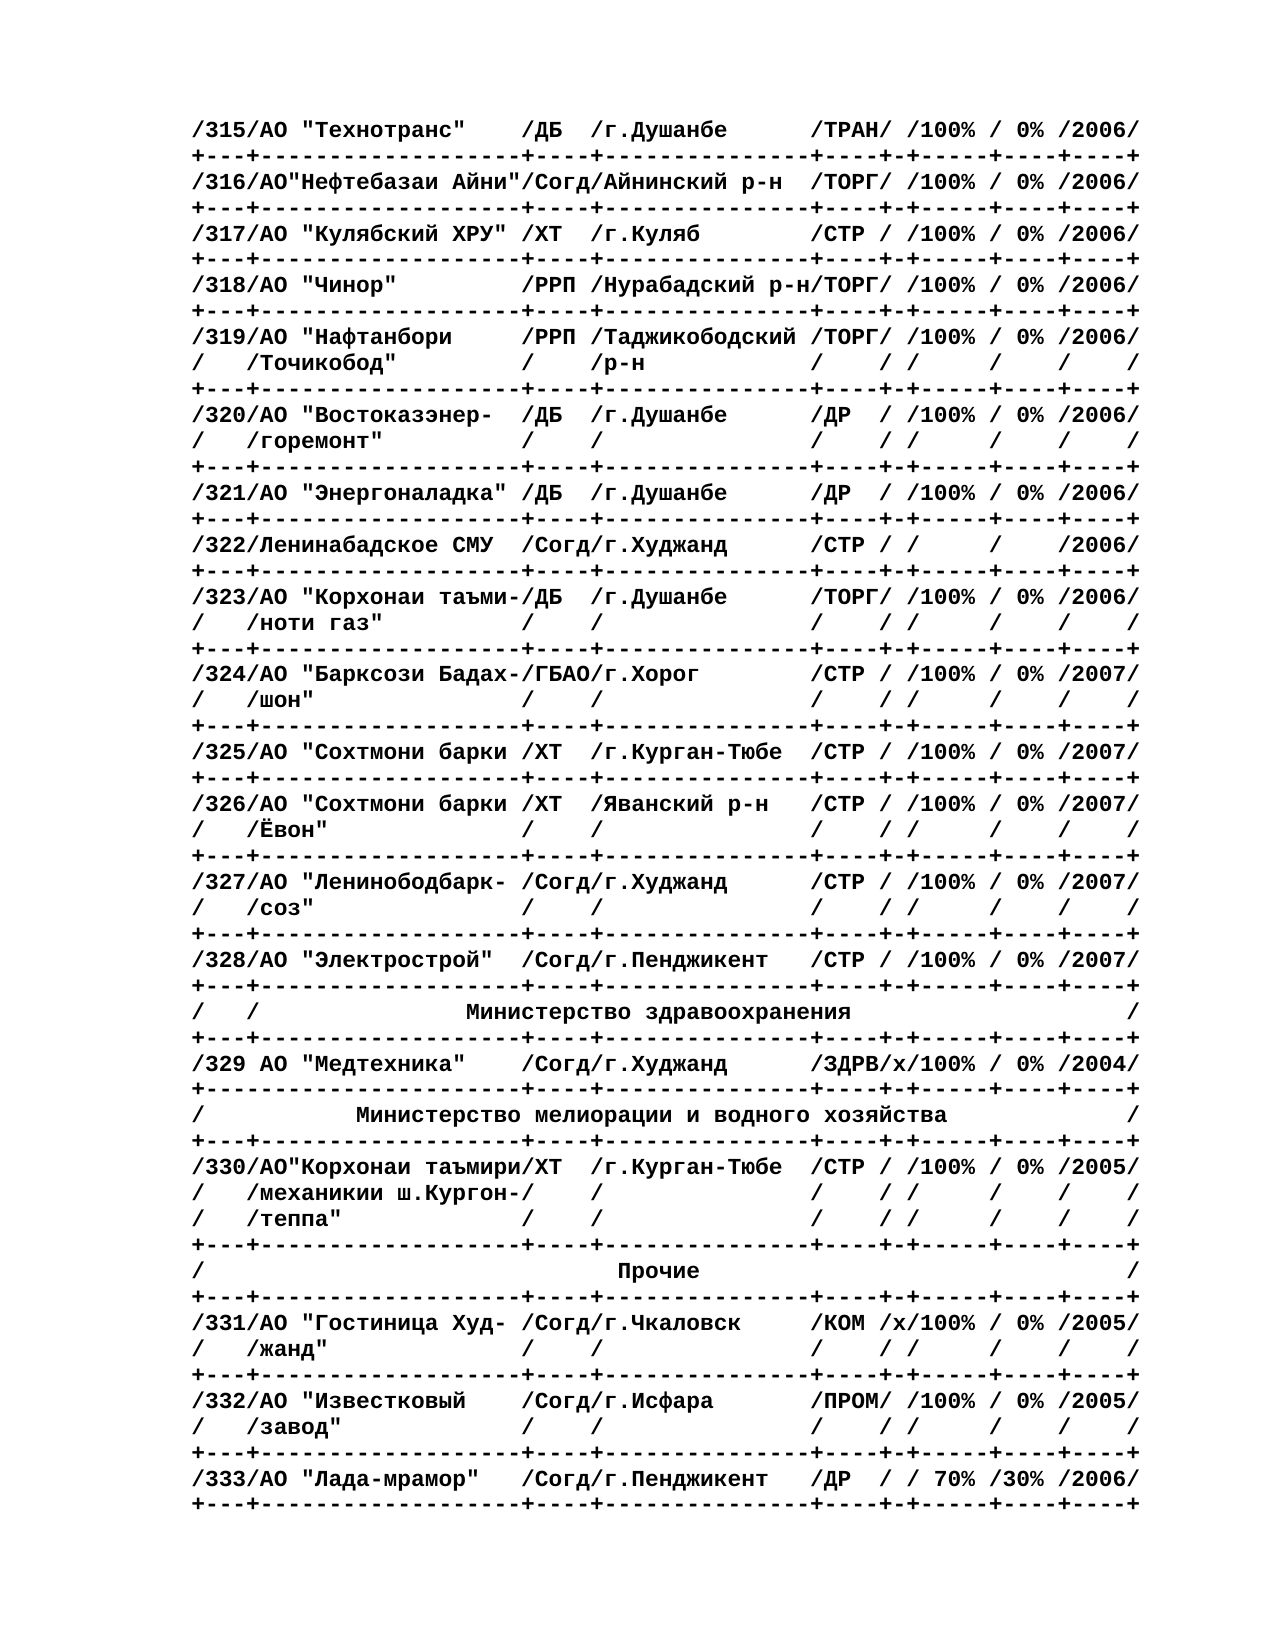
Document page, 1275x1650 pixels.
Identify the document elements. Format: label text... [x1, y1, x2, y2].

text /322/Ленинабадское СМУ /Согд/г.Худжанд /СТР / / / /2006/ [177, 533, 1186, 559]
text / /соз" / / / / / / / / [177, 896, 1186, 922]
text / /механикии ш.Кургон-/ / / / / / / / [177, 1182, 1186, 1207]
text /316/АО"Нефтебазаи Айни"/Согд/Айнинский р-н /ТОРГ/ /100% / 0% /2006/ [177, 170, 1186, 196]
text +---+-------------------+----+---------------+----+-+-----+----+----+ [177, 455, 1186, 481]
text / /теппа" / / / / / / / / [177, 1207, 1186, 1233]
text +---+-------------------+----+---------------+----+-+-----+----+----+ [177, 1363, 1186, 1389]
text +---+-------------------+----+---------------+----+-+-----+----+----+ [177, 248, 1186, 274]
text / /жанд" / / / / / / / / [177, 1337, 1186, 1363]
text +---+-------------------+----+---------------+----+-+-----+----+----+ [177, 844, 1186, 870]
text +---+-------------------+----+---------------+----+-+-----+----+----+ [177, 1233, 1186, 1259]
text / Прочие / [177, 1259, 1186, 1285]
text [177, 1493, 1186, 1519]
text /332/АО "Известковый /Согд/г.Исфара /ПРОМ/ /100% / 0% /2005/ [177, 1389, 1186, 1415]
text +---+-------------------+----+---------------+----+-+-----+----+----+ [177, 1026, 1186, 1052]
text +---+-------------------+----+---------------+----+-+-----+----+----+ [177, 559, 1186, 585]
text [177, 144, 1186, 170]
text /320/АО "Востоказэнер- /ДБ /г.Душанбе /ДР / /100% / 0% /2006/ [177, 403, 1186, 429]
text / /завод" / / / / / / / / [177, 1415, 1186, 1441]
text /326/АО "Сохтмони барки /XT /Яванский р-н /СТР / /100% / 0% /2007/ [177, 792, 1186, 818]
text /330/АО"Корхонаи таъмири/XT /г.Курган-Тюбе /СТР / /100% / 0% /2005/ [177, 1156, 1186, 1182]
text +---+-------------------+----+---------------+----+-+-----+----+----+ [177, 922, 1186, 948]
text / /ноти газ" / / / / / / / / [177, 611, 1186, 637]
text /319/АО "Нафтанбори /РРП /Таджикободский /ТОРГ/ /100% / 0% /2006/ [177, 326, 1186, 352]
text / /Точикобод" / /р-н / / / / / / [177, 352, 1186, 377]
text +---+-------------------+----+---------------+----+-+-----+----+----+ [177, 507, 1186, 533]
text / /горемонт" / / / / / / / / [177, 429, 1186, 455]
text +---+-------------------+----+---------------+----+-+-----+----+----+ [177, 377, 1186, 403]
text +---+-------------------+----+---------------+----+-+-----+----+----+ [177, 1285, 1186, 1311]
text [177, 1441, 1186, 1467]
text +---+-------------------+----+---------------+----+-+-----+----+----+ [177, 300, 1186, 326]
text +---+-------------------+----+---------------+----+-+-----+----+----+ [177, 637, 1186, 663]
text /331/АО "Гостиница Худ- /Согд/г.Чкаловск /КОМ /х/100% / 0% /2005/ [177, 1311, 1186, 1337]
text / /шон" / / / / / / / / [177, 689, 1186, 715]
text /315/АО "Технотранс" /ДБ /г.Душанбе /ТРАН/ /100% / 0% /2006/ [177, 118, 1186, 144]
text /333/АО "Лада-мрамор" /Согд/г.Пенджикент /ДР / / 70% /30% /2006/ [177, 1467, 1186, 1493]
text / Министерство мелиорации и водного хозяйства / [177, 1104, 1186, 1130]
text / / Министерство здравоохранения / [177, 1000, 1186, 1026]
text /317/АО "Кулябский ХРУ" /XT /г.Куляб /СТР / /100% / 0% /2006/ [177, 222, 1186, 248]
text /328/АО "Электрострой" /Согд/г.Пенджикент /СТР / /100% / 0% /2007/ [177, 948, 1186, 974]
text /318/АО "Чинор" /РРП /Нурабадский р-н/ТОРГ/ /100% / 0% /2006/ [177, 274, 1186, 300]
text /323/АО "Корхонаи таъми-/ДБ /г.Душанбе /ТОРГ/ /100% / 0% /2006/ [177, 585, 1186, 611]
text /321/АО "Энергоналадка" /ДБ /г.Душанбе /ДР / /100% / 0% /2006/ [177, 481, 1186, 507]
text / /Ёвон" / / / / / / / / [177, 818, 1186, 844]
text /327/АО "Ленинободбарк- /Согд/г.Худжанд /СТР / /100% / 0% /2007/ [177, 870, 1186, 896]
text /324/АО "Барксози Бадах-/ГБАО/г.Хорог /СТР / /100% / 0% /2007/ [177, 663, 1186, 689]
text +---+-------------------+----+---------------+----+-+-----+----+----+ [177, 715, 1186, 741]
text /329 АО "Медтехника" /Согд/г.Худжанд /ЗДРВ/х/100% / 0% /2004/ [177, 1052, 1186, 1078]
text +---+-------------------+----+---------------+----+-+-----+----+----+ [177, 974, 1186, 1000]
text +---+-------------------+----+---------------+----+-+-----+----+----+ [177, 196, 1186, 222]
text +---+-------------------+----+---------------+----+-+-----+----+----+ [177, 1130, 1186, 1156]
text +---+-------------------+----+---------------+----+-+-----+----+----+ [177, 767, 1186, 792]
text +-----------------------+----+---------------+----+-+-----+----+----+ [177, 1078, 1186, 1104]
text /325/АО "Сохтмони барки /XT /г.Курган-Тюбе /СТР / /100% / 0% /2007/ [177, 741, 1186, 767]
